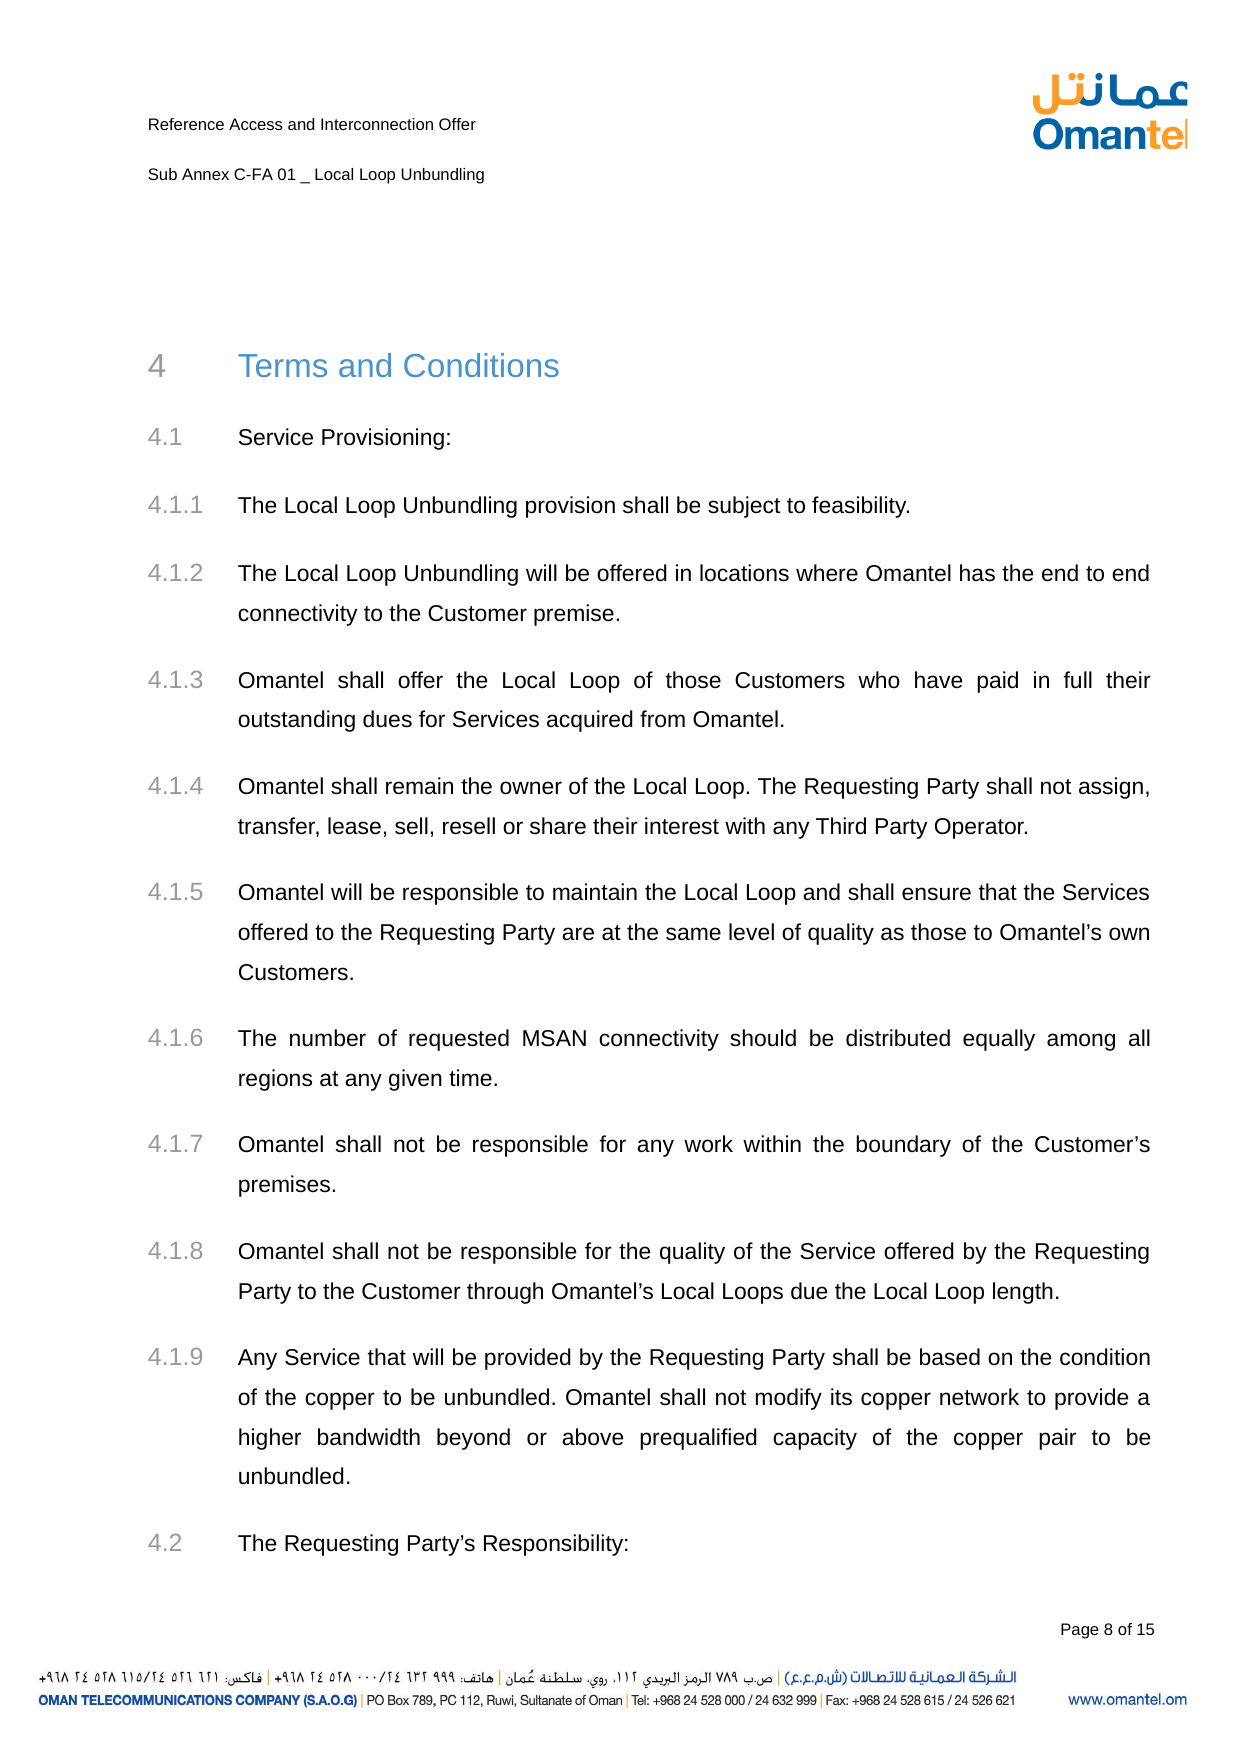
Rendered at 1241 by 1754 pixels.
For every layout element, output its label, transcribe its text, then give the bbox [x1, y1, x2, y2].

list Any Service that will be provided by the Requesting Party shall be based on the condition of the copper to be unbundled. Omantel shall not modify its copper network to provide a higher bandwidth beyond or above prequalified capacity of the copper pair to be unbundled. [148, 1342, 1152, 1489]
list The number of requested MSAN connectivity should be distributed equally among all regions at any given time. [148, 1023, 1152, 1091]
list Omantel shall not be responsible for the quality of the Service offered by the Requesting Party to the Customer through Omantel’s Local Loops due the Local Loop length. [148, 1236, 1152, 1304]
list Omantel will be responsible to maintain the Local Loop and shall ensure that the Services offered to the Requesting Party are at the same level of quality as those to Omantel’s own Customers. [148, 877, 1152, 985]
list Omantel shall not be responsible for any work within the boundary of the Customer’s premises. [148, 1129, 1152, 1198]
list Omantel shall remain the owner of the Local Loop. The Requesting Party shall not assign, transfer, lease, sell, resell or share their interest with any Third Party Operator. [148, 771, 1152, 839]
picture [1033, 58, 1188, 159]
list Service Provisioning: [148, 422, 1152, 451]
subtitle Terms and Conditions [148, 346, 1152, 384]
picture [0, 1662, 1236, 1714]
list The Requesting Party’s Responsibility: [148, 1527, 1152, 1556]
list The Local Loop Unbundling provision shall be subject to feasibility. [148, 490, 1152, 519]
list The Local Loop Unbundling will be offered in locations where Omantel has the end to end connectivity to the Customer premise. [148, 558, 1152, 626]
list Omantel shall offer the Local Loop of those Customers who have paid in full their outstanding dues for Services acquired from Omantel. [148, 664, 1152, 733]
